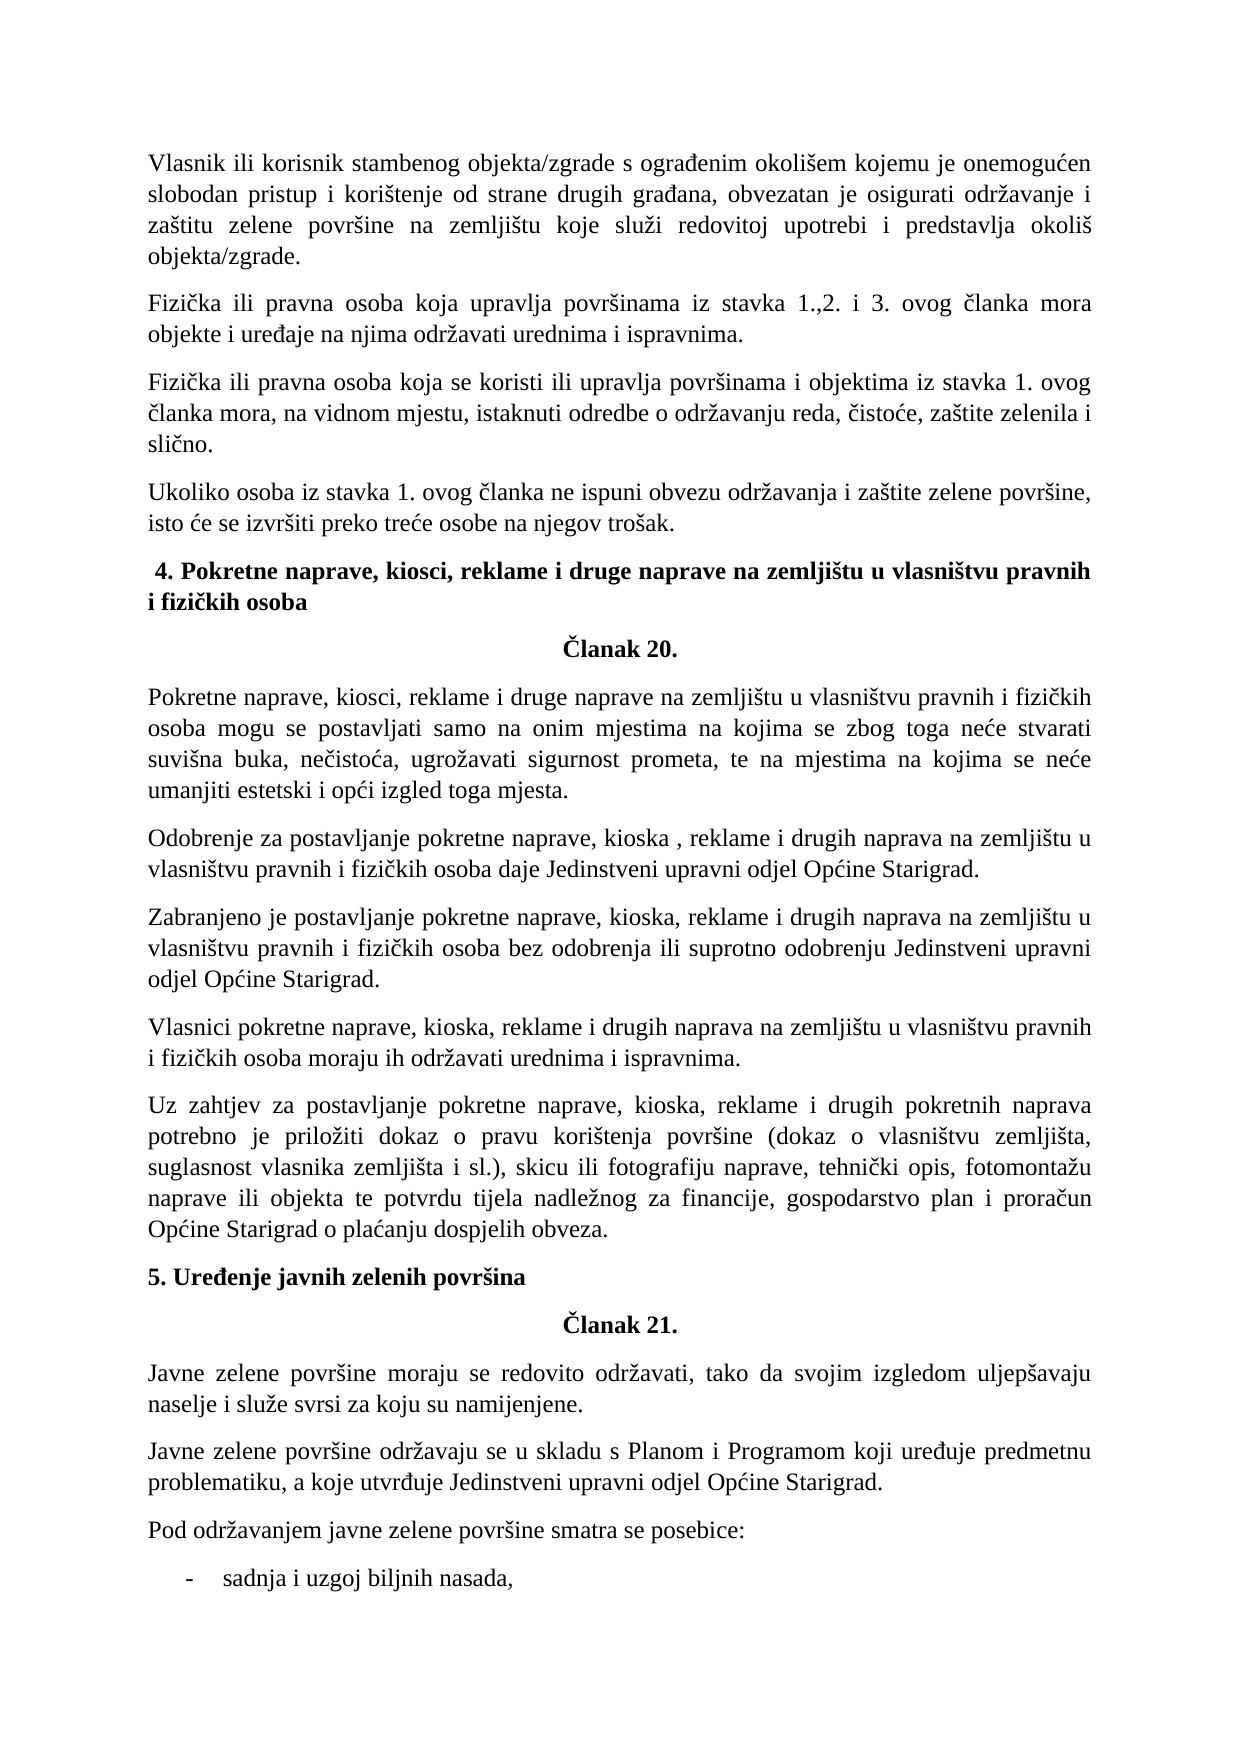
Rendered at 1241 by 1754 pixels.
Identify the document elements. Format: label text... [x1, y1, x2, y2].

text 5. Uređenje javnih zelenih površina [148, 1262, 1093, 1291]
text Uz zahtjev za postavljanje pokretne naprave, kioska, reklame i drugih pokretnih naprava potrebno je priložiti dokaz o pravu korištenja površine (dokaz o vlasništvu zemljišta, suglasnost vlasnika zemljišta i sl.), skicu ili fotografiju naprave, tehnički opis, fotomontažu naprave ili objekta te potvrdu tijela nadležnog za financije, gospodarstvo plan i proračun Općine Starigrad o plaćanju dospjelih obveza. [148, 1090, 1093, 1243]
text Vlasnik ili korisnik stambenog objekta/zgrade s ograđenim okolišem kojemu je onemogućen slobodan pristup i korištenje od strane drugih građana, obvezatan je osigurati održavanje i zaštitu zelene površine na zemljištu koje služi redovitoj upotrebi i predstavlja okoliš objekta/zgrade. [148, 148, 1093, 269]
text Pokretne naprave, kiosci, reklame i druge naprave na zemljištu u vlasništvu pravnih i fizičkih osoba mogu se postavljati samo na onim mjestima na kojima se zbog toga neće stvarati suvišna buka, nečistoća, ugrožavati sigurnost prometa, te na mjestima na kojima se neće umanjiti estetski i opći izgled toga mjesta. [148, 682, 1093, 804]
text Javne zelene površine održavaju se u skladu s Planom i Programom koji uređuje predmetnu problematiku, a koje utvrđuje Jedinstveni upravni odjel Općine Starigrad. [148, 1436, 1093, 1496]
text Zabranjeno je postavljanje pokretne naprave, kioska, reklame i drugih naprava na zemljištu u vlasništvu pravnih i fizičkih osoba bez odobrenja ili suprotno odobrenju Jedinstveni upravni odjel Općine Starigrad. [148, 902, 1093, 993]
text 4. Pokretne naprave, kiosci, reklame i druge naprave na zemljištu u vlasništvu pravnih i fizičkih osoba [148, 556, 1093, 616]
text Članak 20. [148, 634, 1093, 663]
text Ukoliko osoba iz stavka 1. ovog članka ne ispuni obvezu održavanja i zaštite zelene površine, isto će se izvršiti preko treće osobe na njegov trošak. [148, 477, 1093, 537]
text Fizička ili pravna osoba koja se koristi ili upravlja površinama i objektima iz stavka 1. ovog članka mora, na vidnom mjestu, istaknuti odredbe o održavanju reda, čistoće, zaštite zelenila i slično. [148, 367, 1093, 458]
text Odobrenje za postavljanje pokretne naprave, kioska , reklame i drugih naprava na zemljištu u vlasništvu pravnih i fizičkih osoba daje Jedinstveni upravni odjel Općine Starigrad. [148, 823, 1093, 883]
text Javne zelene površine moraju se redovito održavati, tako da svojim izgledom uljepšavaju naselje i služe svrsi za koju su namijenjene. [148, 1358, 1093, 1417]
text Vlasnici pokretne naprave, kioska, reklame i drugih naprava na zemljištu u vlasništvu pravnih i fizičkih osoba moraju ih održavati urednima i ispravnima. [148, 1012, 1093, 1071]
text Fizička ili pravna osoba koja upravlja površinama iz stavka 1.,2. i 3. ovog članka mora objekte i uređaje na njima održavati urednima i ispravnima. [148, 288, 1093, 348]
text Pod održavanjem javne zelene površine smatra se posebice: [148, 1515, 1093, 1544]
list sadnja i uzgoj biljnih nasada, [185, 1563, 1093, 1592]
text Članak 21. [148, 1310, 1093, 1339]
